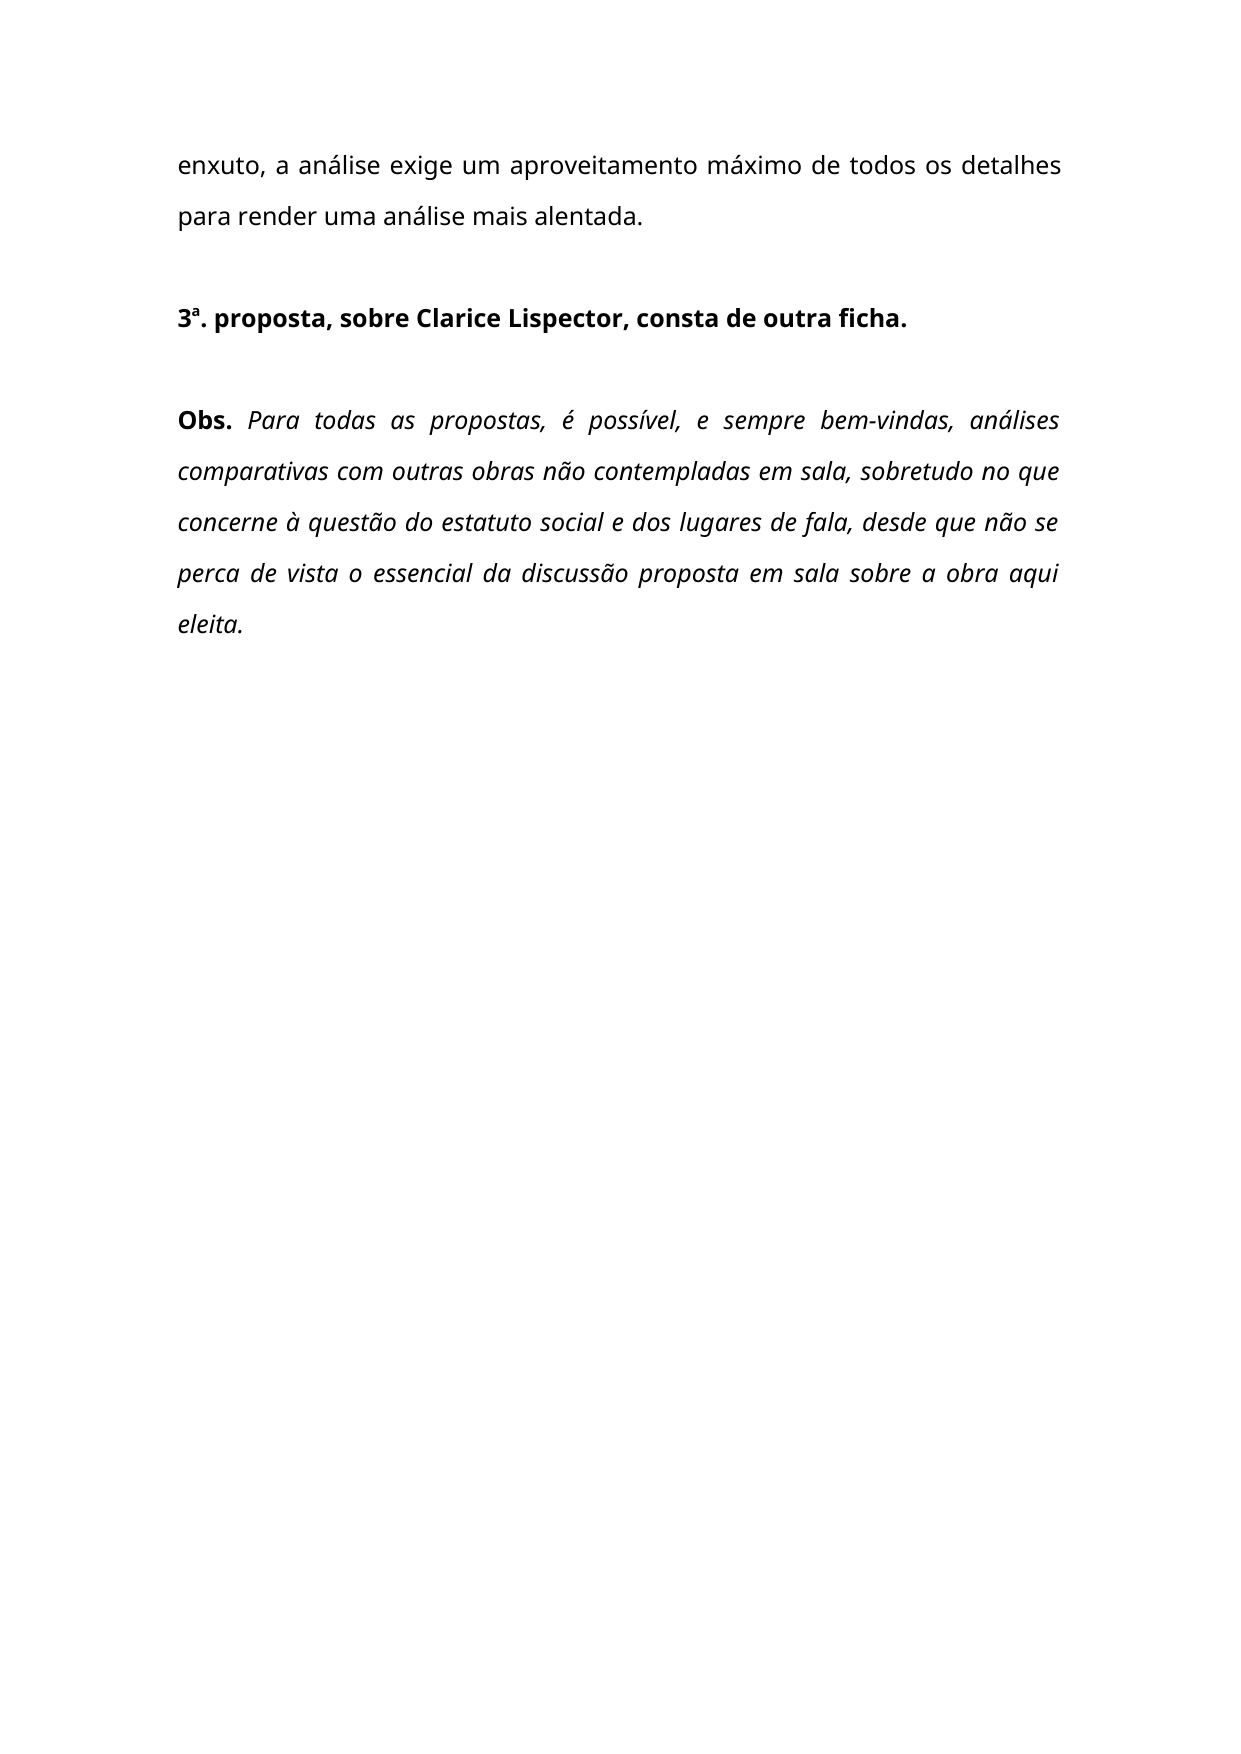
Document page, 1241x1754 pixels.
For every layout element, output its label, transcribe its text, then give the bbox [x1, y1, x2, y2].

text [177, 148, 1063, 233]
text 3a. proposta, sobre Clarice Lispector, consta de outra ficha. [177, 301, 1063, 335]
text Obs. Para todas as propostas, é possível, e sempre bem-vindas, análises comparativas com outras obras não contempladas em sala, sobretudo no que concerne à questão do estatuto social e dos lugares de fala, desde que não se perca de vista o essencial da discussão proposta em sala sobre a obra aqui eleita. [177, 403, 1063, 641]
